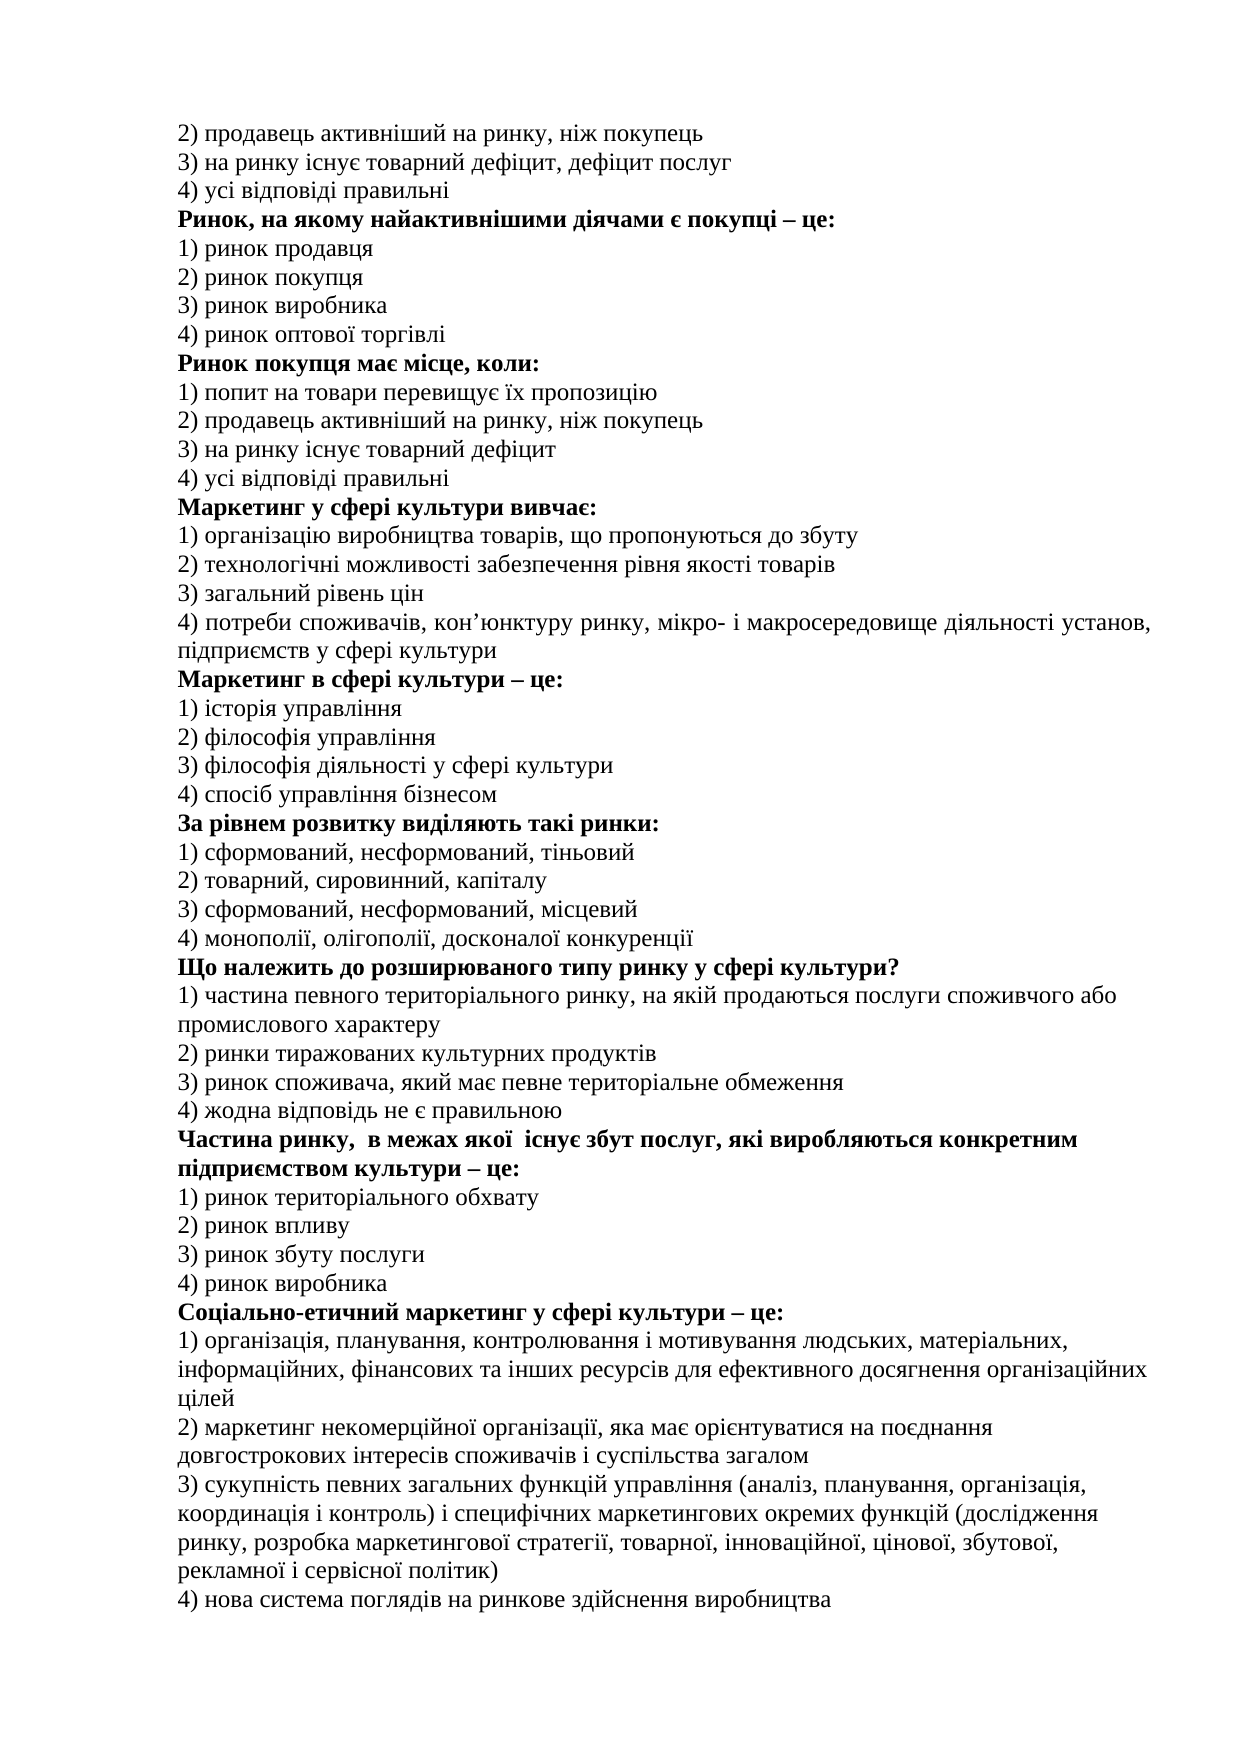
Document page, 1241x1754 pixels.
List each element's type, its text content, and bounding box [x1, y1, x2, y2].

text 2) товарний, сировинний, капіталу [177, 866, 1152, 894]
text 2) ринки тиражованих культурних продуктів [177, 1038, 1152, 1067]
text 3) ринок споживача, який має певне територіальне обмеження [177, 1067, 1152, 1096]
text 1) історія управління [177, 693, 1152, 722]
text Соціально-етичний маркетинг у сфері культури – це: [177, 1297, 1152, 1326]
text Ринок покупця має місце, коли: [177, 348, 1152, 377]
text 3) ринок збуту послуги [177, 1239, 1152, 1268]
text 4) жодна відповідь не є правильною [177, 1096, 1152, 1124]
text 3) філософія діяльності у сфері культури [177, 751, 1152, 779]
text 4) потреби споживачів, кон’юнктуру ринку, мікро- і макросередовище діяльності установ, підприємств у сфері культури [177, 607, 1152, 664]
text 2) ринок впливу [177, 1211, 1152, 1239]
text 2) технологічні можливості забезпечення рівня якості товарів [177, 549, 1152, 578]
text 4) ринок оптової торгівлі [177, 319, 1152, 348]
text 4) усі відповіді правильні [177, 176, 1152, 204]
text 1) організацію виробництва товарів, що пропонуються до збуту [177, 521, 1152, 549]
text 3) ринок виробника [177, 291, 1152, 319]
text 2) ринок покупця [177, 262, 1152, 291]
text 1) організація, планування, контролювання і мотивування людських, матеріальних, інформаційних, фінансових та інших ресурсів для ефективного досягнення організаційних цілей [177, 1326, 1152, 1412]
text 2) філософія управління [177, 722, 1152, 751]
text 3) загальний рівень цін [177, 578, 1152, 607]
text 2) продавець активніший на ринку, ніж покупець [177, 118, 1152, 147]
text 3) сформований, несформований, місцевий [177, 894, 1152, 923]
text 1) попит на товари перевищує їх пропозицію [177, 377, 1152, 406]
text Ринок, на якому найактивнішими діячами є покупці – це: [177, 204, 1152, 233]
text 4) нова система поглядів на ринкове здійснення виробництва [177, 1584, 1152, 1613]
text 1) ринок територіального обхвату [177, 1182, 1152, 1211]
text 3) на ринку існує товарний дефіцит [177, 434, 1152, 463]
text 1) сформований, несформований, тіньовий [177, 837, 1152, 866]
text 1) ринок продавця [177, 233, 1152, 262]
text 4) ринок виробника [177, 1268, 1152, 1297]
text 3) на ринку існує товарний дефіцит, дефіцит послуг [177, 147, 1152, 176]
text Що належить до розширюваного типу ринку у сфері культури? [177, 952, 1152, 981]
text 4) монополії, олігополії, досконалої конкуренції [177, 923, 1152, 952]
text Частина ринку, в межах якої існує збут послуг, які виробляються конкретним підприємством культури – це: [177, 1124, 1152, 1182]
text 3) сукупність певних загальних функцій управління (аналіз, планування, організація, координація і контроль) і специфічних маркетингових окремих функцій (дослідження ринку, розробка маркетингової стратегії, товарної, інноваційної, цінової, збутової, рекламної і сервісної політик) [177, 1469, 1152, 1584]
text Маркетинг у сфері культури вивчає: [177, 492, 1152, 521]
text За рівнем розвитку виділяють такі ринки: [177, 808, 1152, 837]
text Маркетинг в сфері культури – це: [177, 664, 1152, 693]
text 2) маркетинг некомерційної організації, яка має орієнтуватися на поєднання довгострокових інтересів споживачів і суспільства загалом [177, 1412, 1152, 1469]
text 4) усі відповіді правильні [177, 463, 1152, 492]
text 2) продавець активніший на ринку, ніж покупець [177, 406, 1152, 434]
text 4) спосіб управління бізнесом [177, 779, 1152, 808]
text 1) частина певного територіального ринку, на якій продаються послуги споживчого або промислового характеру [177, 981, 1152, 1038]
